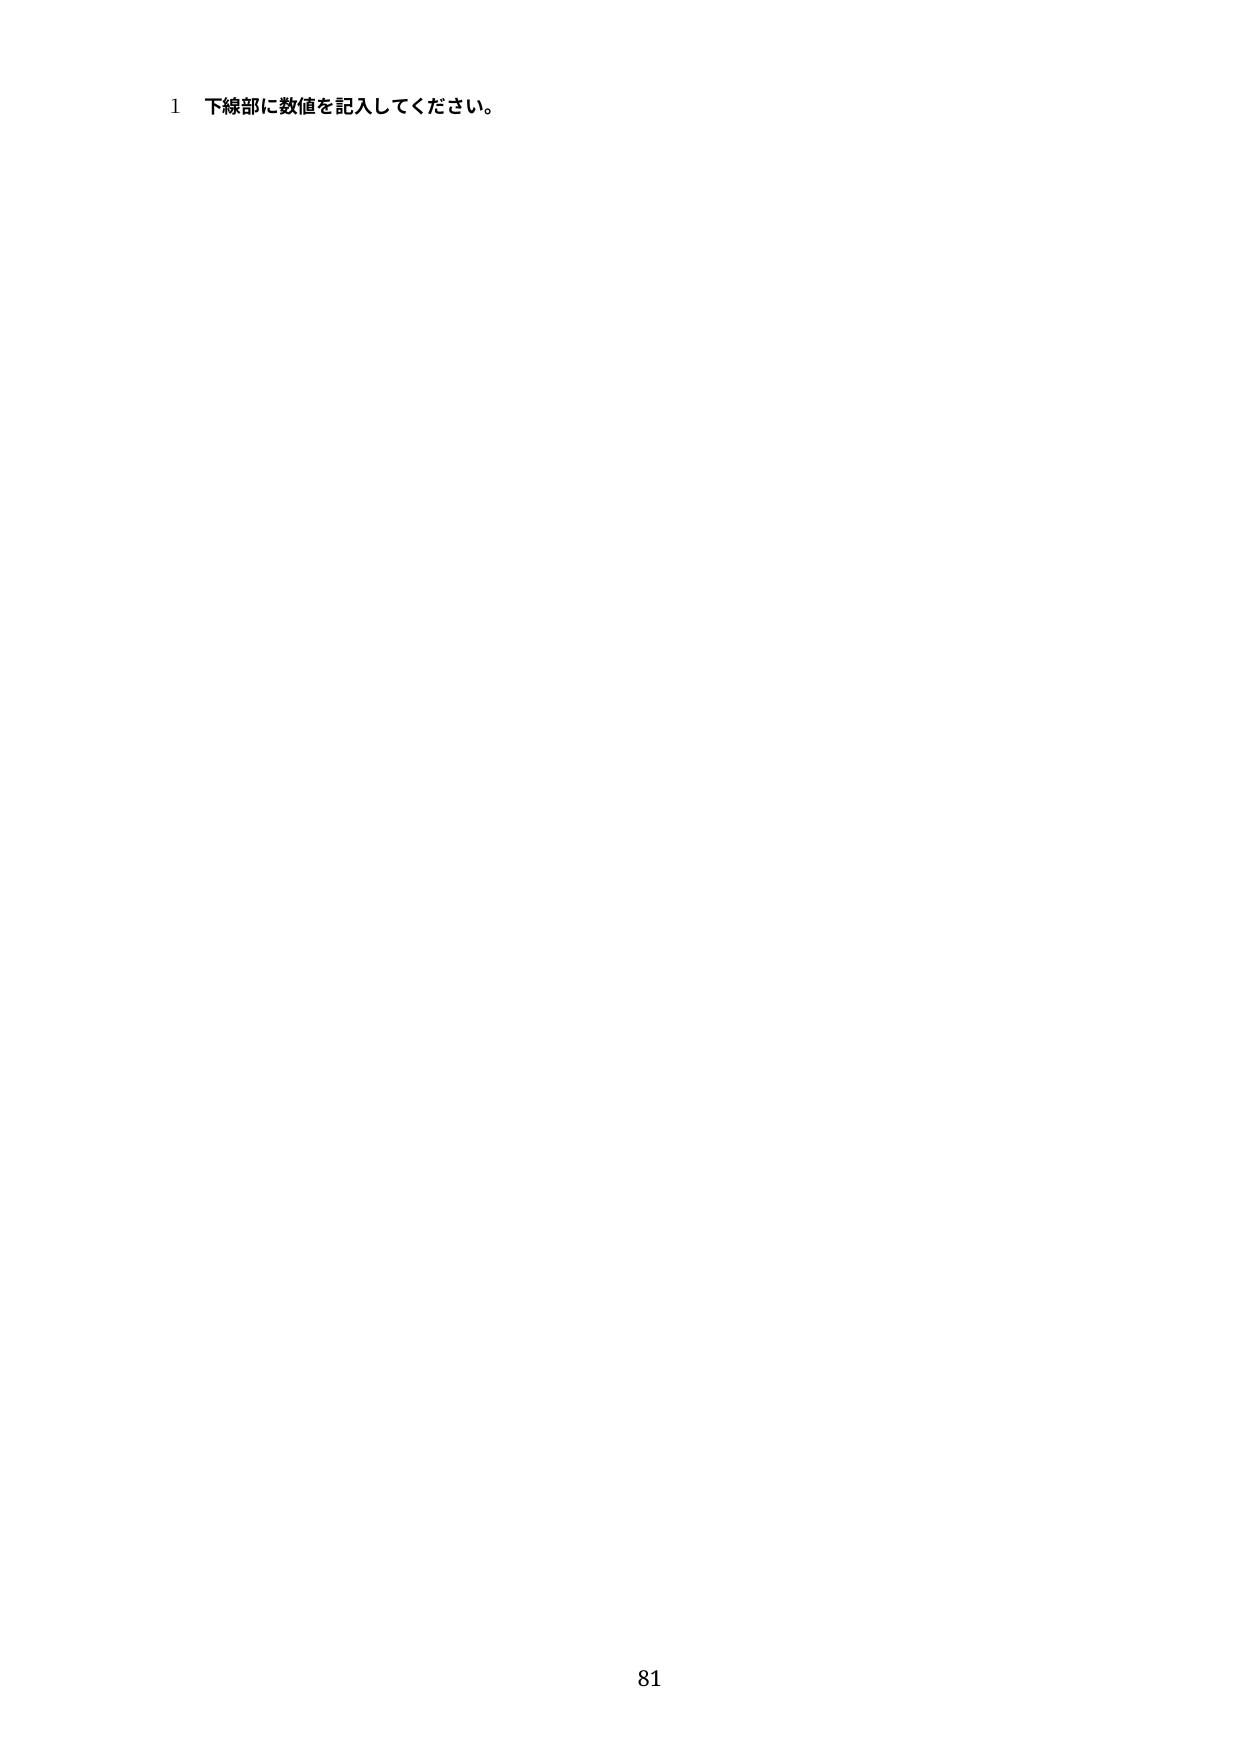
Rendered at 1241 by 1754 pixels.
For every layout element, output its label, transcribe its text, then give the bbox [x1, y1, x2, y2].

text １ 下線部に数値を記入してください。 [148, 90, 1152, 122]
